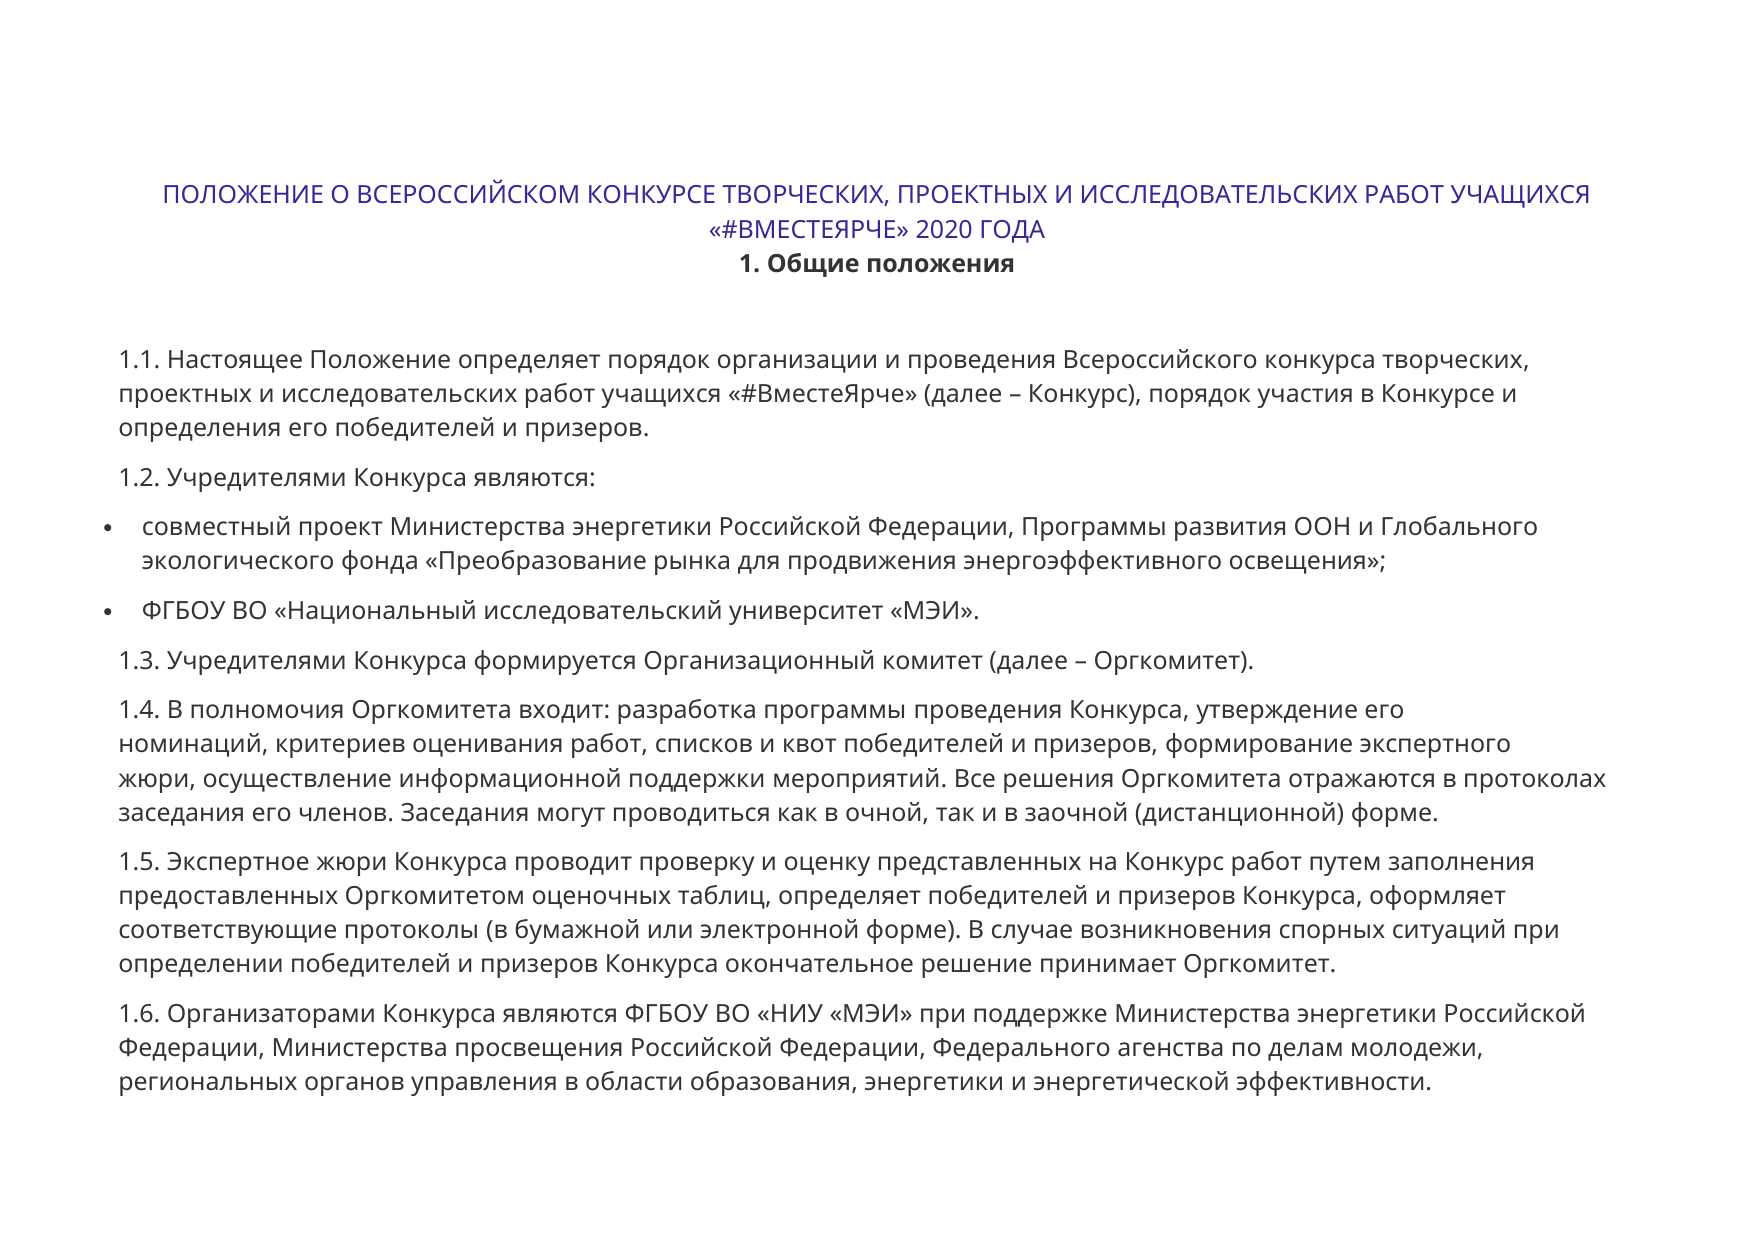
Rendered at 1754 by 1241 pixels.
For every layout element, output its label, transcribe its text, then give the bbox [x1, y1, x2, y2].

text 1.4. В полномочия Оргкомитета входит: разработка программы проведения Конкурса, утверждение его номинаций, критериев оценивания работ, списков и квот победителей и призеров, формирование экспертного жюри, осуществление информационной поддержки мероприятий. Все решения Оргкомитета отражаются в протоколах заседания его членов. Заседания могут проводиться как в очной, так и в заочной (дистанционной) форме. [118, 692, 1636, 828]
list ФГБОУ ВО «Национальный исследовательский университет «МЭИ». [104, 593, 1636, 627]
list совместный проект Министерства энергетики Российской Федерации, Программы развития ООН и Глобального экологического фонда «Преобразование рынка для продвижения энергоэффективного освещения»; [104, 509, 1636, 577]
text 1.1. Настоящее Положение определяет порядок организации и проведения Всероссийского конкурса творческих, проектных и исследовательских работ учащихся «#ВместеЯрче» (далее – Конкурс), порядок участия в Конкурсе и определения его победителей и призеров. [118, 341, 1636, 444]
text ПОЛОЖЕНИЕ О ВСЕРОССИЙСКОМ КОНКУРСЕ ТВОРЧЕСКИХ, ПРОЕКТНЫХ И ИССЛЕДОВАТЕЛЬСКИХ РАБОТ УЧАЩИХСЯ «#ВМЕСТЕЯРЧЕ» 2020 ГОДА [118, 177, 1636, 245]
text 1.5. Экспертное жюри Конкурса проводит проверку и оценку представленных на Конкурс работ путем заполнения предоставленных Оргкомитетом оценочных таблиц, определяет победителей и призеров Конкурса, оформляет соответствующие протоколы (в бумажной или электронной форме). В случае возникновения спорных ситуаций при определении победителей и призеров Конкурса окончательное решение принимает Оргкомитет. [118, 844, 1636, 980]
text 1.6. Организаторами Конкурса являются ФГБОУ ВО «НИУ «МЭИ» при поддержке Министерства энергетики Российской Федерации, Министерства просвещения Российской Федерации, Федерального агенства по делам молодежи, региональных органов управления в области образования, энергетики и энергетической эффективности. [118, 996, 1636, 1098]
text 1. Общие положения [118, 245, 1636, 279]
text 1.2. Учредителями Конкурса являются: [118, 459, 1636, 493]
text 1.3. Учредителями Конкурса формируется Организационный комитет (далее – Оргкомитет). [118, 642, 1636, 676]
